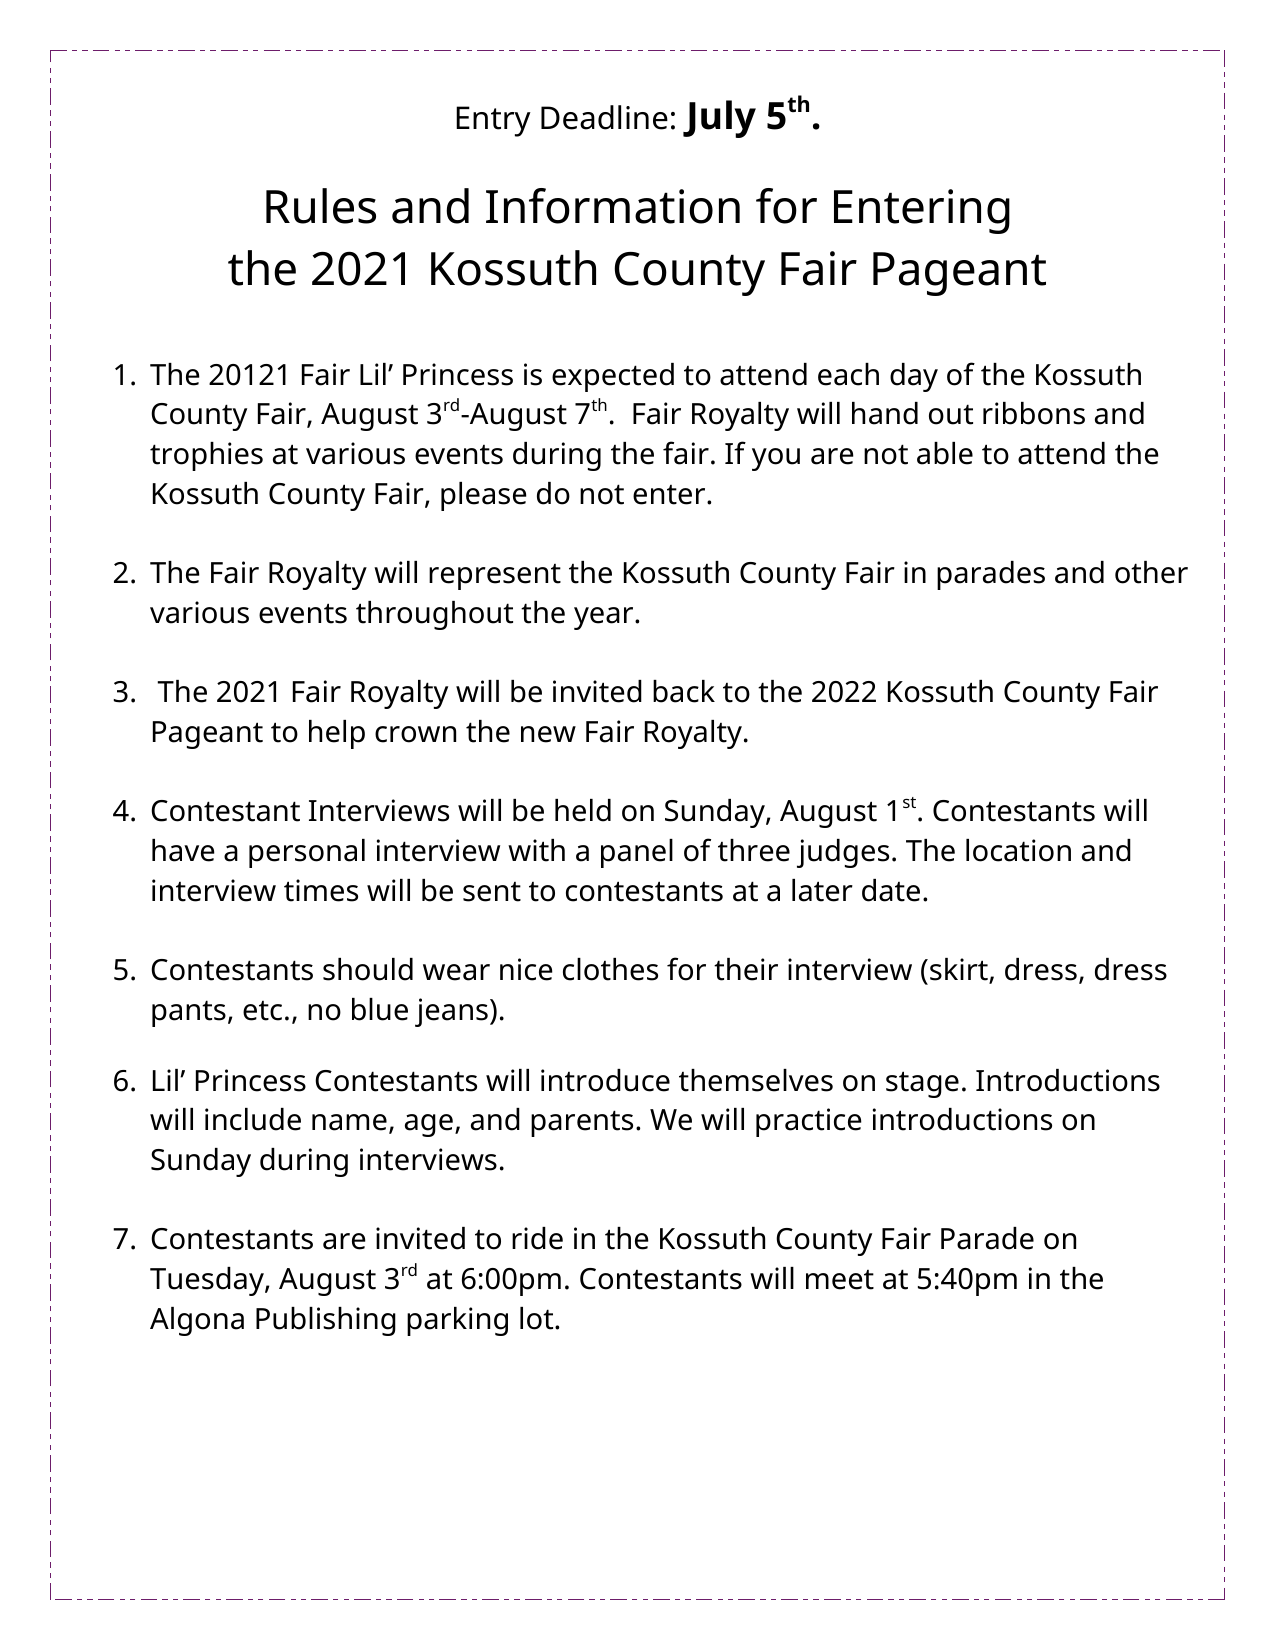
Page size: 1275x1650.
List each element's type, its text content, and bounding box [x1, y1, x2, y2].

list Contestant Interviews will be held on Sunday, August 1st. Contestants will have a personal interview with a panel of three judges. The location and interview times will be sent to contestants at a later date. [112, 791, 1200, 909]
text Entry Deadline: July 5th. [75, 89, 1200, 140]
list The 20121 Fair Lil’ Princess is expected to attend each day of the Kossuth County Fair, August 3rd-August 7th. Fair Royalty will hand out ribbons and trophies at various events during the fair. If you are not able to attend the Kossuth County Fair, please do not enter. [112, 354, 1200, 513]
text Rules and Information for Entering [75, 174, 1200, 237]
list Contestants should wear nice clothes for their interview (skirt, dress, dress pants, etc., no blue jeans). [112, 949, 1200, 1029]
list The 2021 Fair Royalty will be invited back to the 2022 Kossuth County Fair Pageant to help crown the new Fair Royalty. [112, 671, 1200, 751]
list The Fair Royalty will represent the Kossuth County Fair in parades and other various events throughout the year. [112, 552, 1200, 632]
text the 2021 Kossuth County Fair Pageant [75, 237, 1200, 299]
list Lil’ Princess Contestants will introduce themselves on stage. Introductions will include name, age, and parents. We will practice introductions on Sunday during interviews. [112, 1060, 1200, 1179]
list Contestants are invited to ride in the Kossuth County Fair Parade on Tuesday, August 3rd at 6:00pm. Contestants will meet at 5:40pm in the Algona Publishing parking lot. [112, 1219, 1200, 1338]
